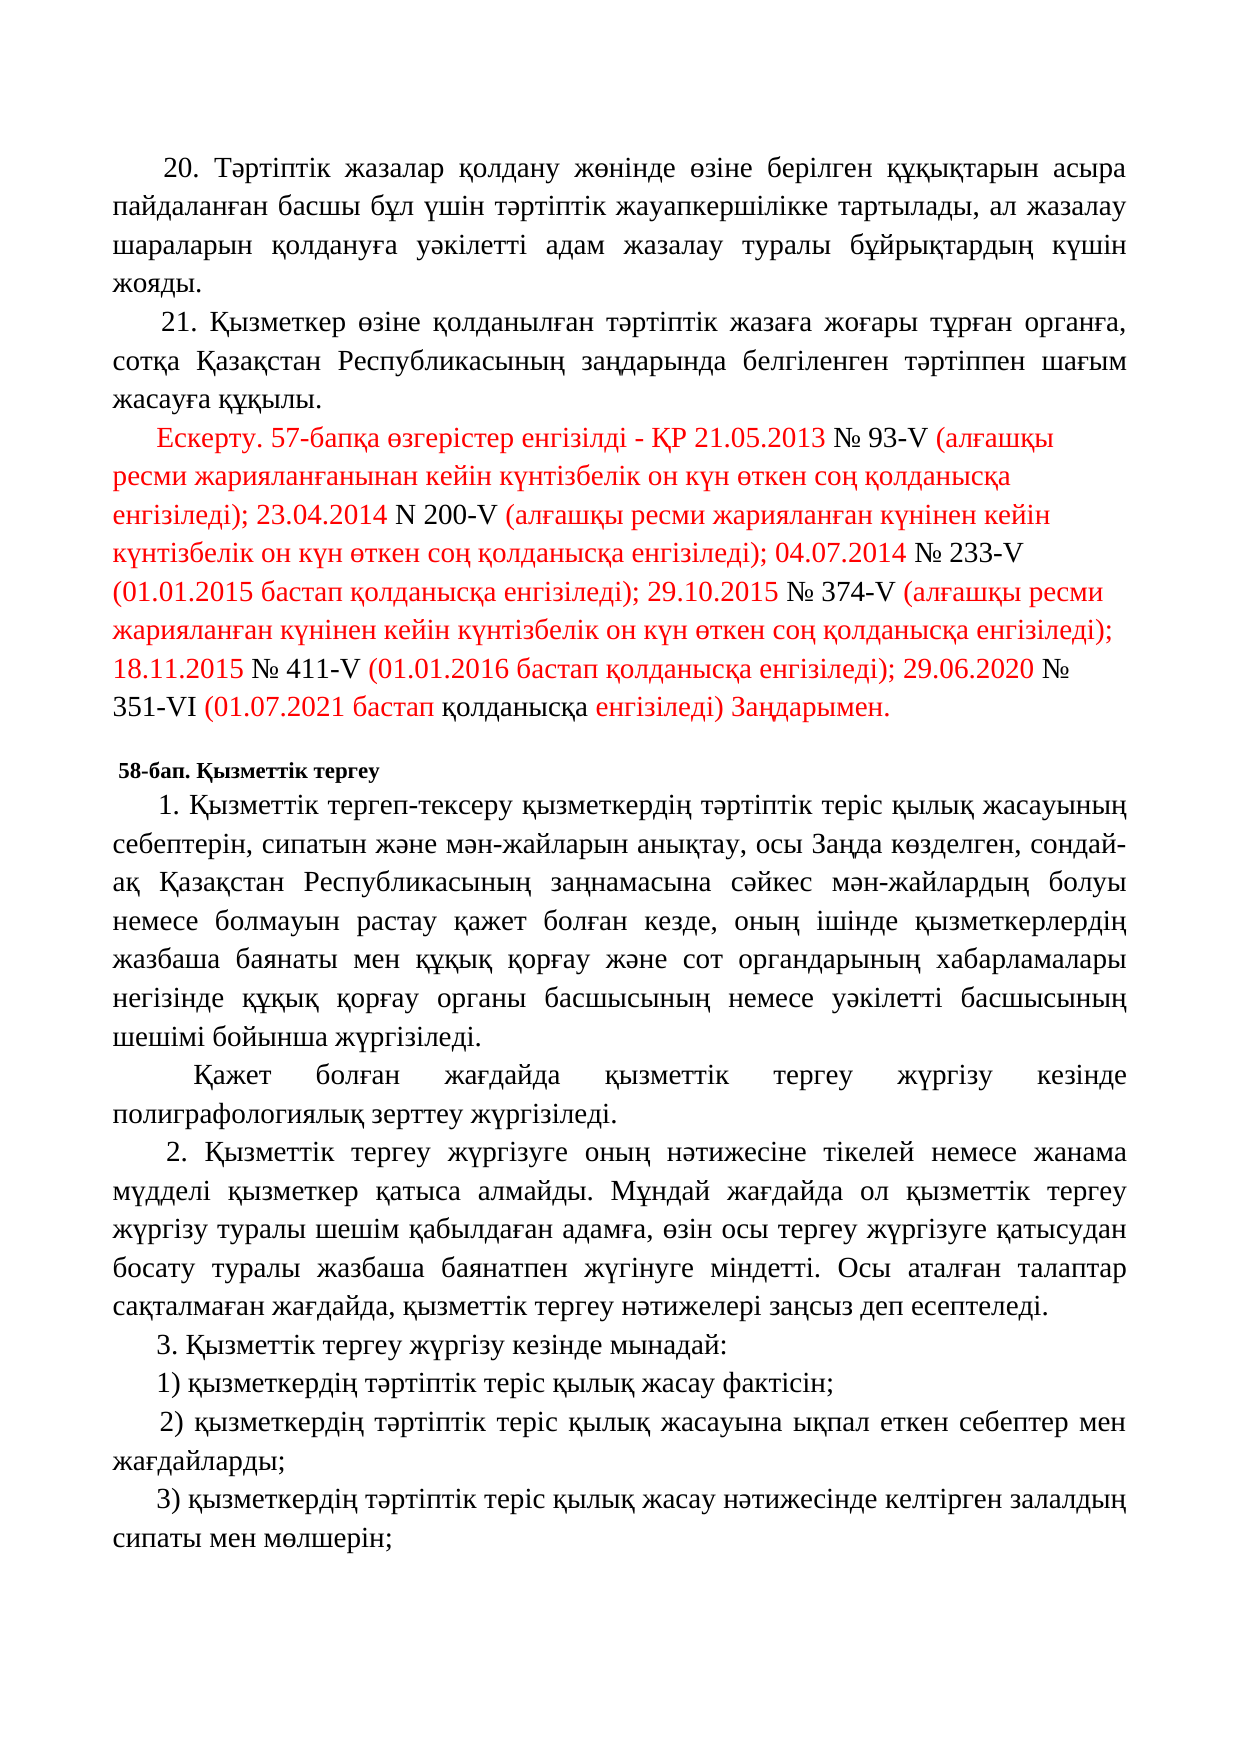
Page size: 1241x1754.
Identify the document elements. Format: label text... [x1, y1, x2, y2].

text 21. Қызметкер өзіне қолданылған тәртіптік жазаға жоғары тұрған органға, сотқа Қазақстан Республикасының заңдарында белгіленген тәртіппен шағым жасауға құқылы. [112, 304, 1128, 415]
text 20. Тәртіптік жазалар қолдану жөнiнде өзiне берiлген құқықтарын асыра пайдаланған басшы бұл үшiн тәртiптiк жауапкершілiкке тартылады, ал жазалау шараларын қолдануға уәкілеттi адам жазалау туралы бұйрықтардың күшін жояды. [112, 150, 1128, 299]
text 2. Қызметтік тергеу жүргізуге оның нәтижесіне тікелей немесе жанама мүдделі қызметкер қатыса алмайды. Мұндай жағдайда ол қызметтік тергеу жүргізу туралы шешім қабылдаған адамға, өзін осы тергеу жүргізуге қатысудан босату туралы жазбаша баянатпен жүгінуге міндетті. Осы аталған талаптар сақталмаған жағдайда, қызметтік тергеу нәтижелері заңсыз деп есептеледі. [112, 1134, 1128, 1322]
text 1. Қызметтік тергеп-тексеру қызметкердің тәртіптік теріс қылық жасауының себептерін, сипатын және мән-жайларын анықтау, осы Заңда көзделген, сондай-ақ Қазақстан Республикасының заңнамасына сәйкес мән-жайлардың болуы немесе болмауын растау қажет болған кезде, оның ішінде қызметкерлердің жазбаша баянаты мен құқық қорғау және сот органдарының хабарламалары негізінде құқық қорғау органы басшысының немесе уәкілетті басшысының шешімі бойынша жүргізіледі. [112, 787, 1128, 1052]
text 2) қызметкердің тәртіптік теріс қылық жасауына ықпал еткен себептер мен жағдайларды; [112, 1404, 1128, 1476]
text 58-бап. Қызметтік тергеу [112, 757, 1128, 783]
text 3) қызметкердің тәртіптік теріс қылық жасау нәтижесінде келтірген залалдың сипаты мен мөлшерін; [112, 1481, 1128, 1553]
text Қажет болған жағдайда қызметтік тергеу жүргізу кезінде полиграфологиялық зерттеу жүргізіледі. [112, 1057, 1128, 1129]
text 3. Қызметтік тергеу жүргізу кезінде мынадай: [112, 1327, 1128, 1361]
text Ескерту. 57-бапқа өзгерістер енгізілді - ҚР 21.05.2013 № 93-V (алғашқы ресми жарияланғанынан кейін күнтізбелік он күн өткен соң қолданысқа енгізіледі); 23.04.2014 N 200-V (алғашқы ресми жарияланған күнінен кейін күнтізбелік он күн өткен соң қолданысқа енгізіледі); 04.07.2014 № 233-V (01.01.2015 бастап қолданысқа енгізіледі); 29.10.2015 № 374-V (алғашқы ресми жарияланған күнінен кейін күнтізбелік он күн өткен соң қолданысқа енгізіледі); 18.11.2015 № 411-V (01.01.2016 бастап қолданысқа енгізіледі); 29.06.2020 № 351-VI (01.07.2021 бастап қолданысқа енгізіледі) Заңдарымен. [112, 420, 1128, 753]
text 1) қызметкердің тәртіптік теріс қылық жасау фактісін; [112, 1366, 1128, 1399]
